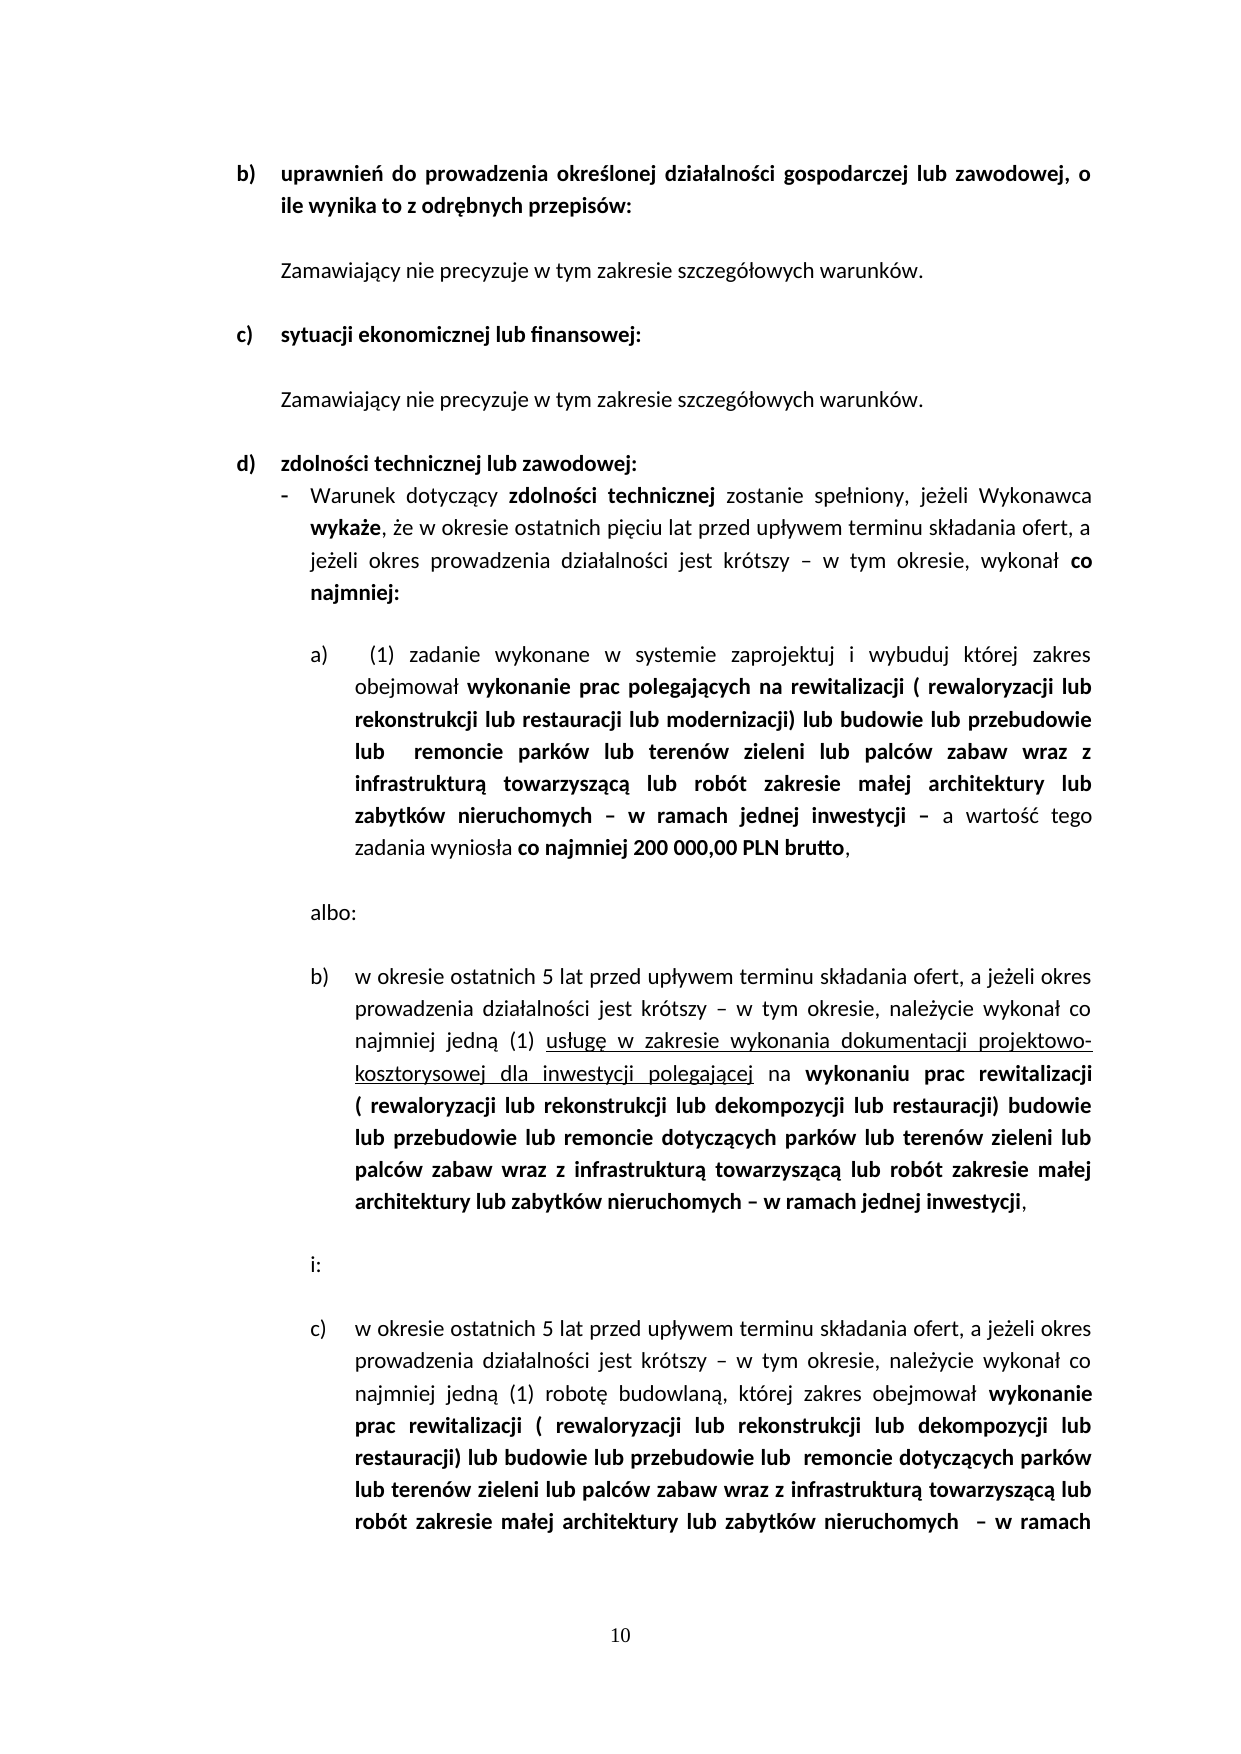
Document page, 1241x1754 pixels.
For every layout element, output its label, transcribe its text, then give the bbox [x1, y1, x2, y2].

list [310, 1314, 1092, 1535]
list sytuacji ekonomicznej lub finansowej: [236, 320, 1092, 348]
text Zamawiający nie precyzuje w tym zakresie szczegółowych warunków. [281, 385, 1092, 413]
list zdolności technicznej lub zawodowej: [236, 449, 1092, 477]
list w okresie ostatnich 5 lat przed upływem terminu składania ofert, a jeżeli okres prowadzenia działalności jest krótszy – w tym okresie, należycie wykonał co najmniej jedną (1) usługę w zakresie wykonania dokumentacji projektowo-kosztorysowej dla inwestycji polegającej na wykonaniu prac rewitalizacji ( rewaloryzacji lub rekonstrukcji lub dekompozycji lub restauracji) budowie lub przebudowie lub remoncie dotyczących parków lub terenów zieleni lub palców zabaw wraz z infrastrukturą towarzyszącą lub robót zakresie małej architektury lub zabytków nieruchomych – w ramach jednej inwestycji, [310, 962, 1092, 1216]
list uprawnień do prowadzenia określonej działalności gospodarczej lub zawodowej, o ile wynika to z odrębnych przepisów: [236, 159, 1092, 220]
text i: [310, 1250, 1092, 1278]
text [281, 256, 1092, 284]
list (1) zadanie wykonane w systemie zaprojektuj i wybuduj której zakres obejmował wykonanie prac polegających na rewitalizacji ( rewaloryzacji lub rekonstrukcji lub restauracji lub modernizacji) lub budowie lub przebudowie lub remoncie parków lub terenów zieleni lub palców zabaw wraz z infrastrukturą towarzyszącą lub robót zakresie małej architektury lub zabytków nieruchomych – w ramach jednej inwestycji – a wartość tego zadania wyniosła co najmniej 200 000,00 PLN brutto, [310, 640, 1092, 861]
list Warunek dotyczący zdolności technicznej zostanie spełniony, jeżeli Wykonawca wykaże, że w okresie ostatnich pięciu lat przed upływem terminu składania ofert, a jeżeli okres prowadzenia działalności jest krótszy – w tym okresie, wykonał co najmniej: [281, 481, 1092, 606]
text albo: [310, 898, 1092, 926]
